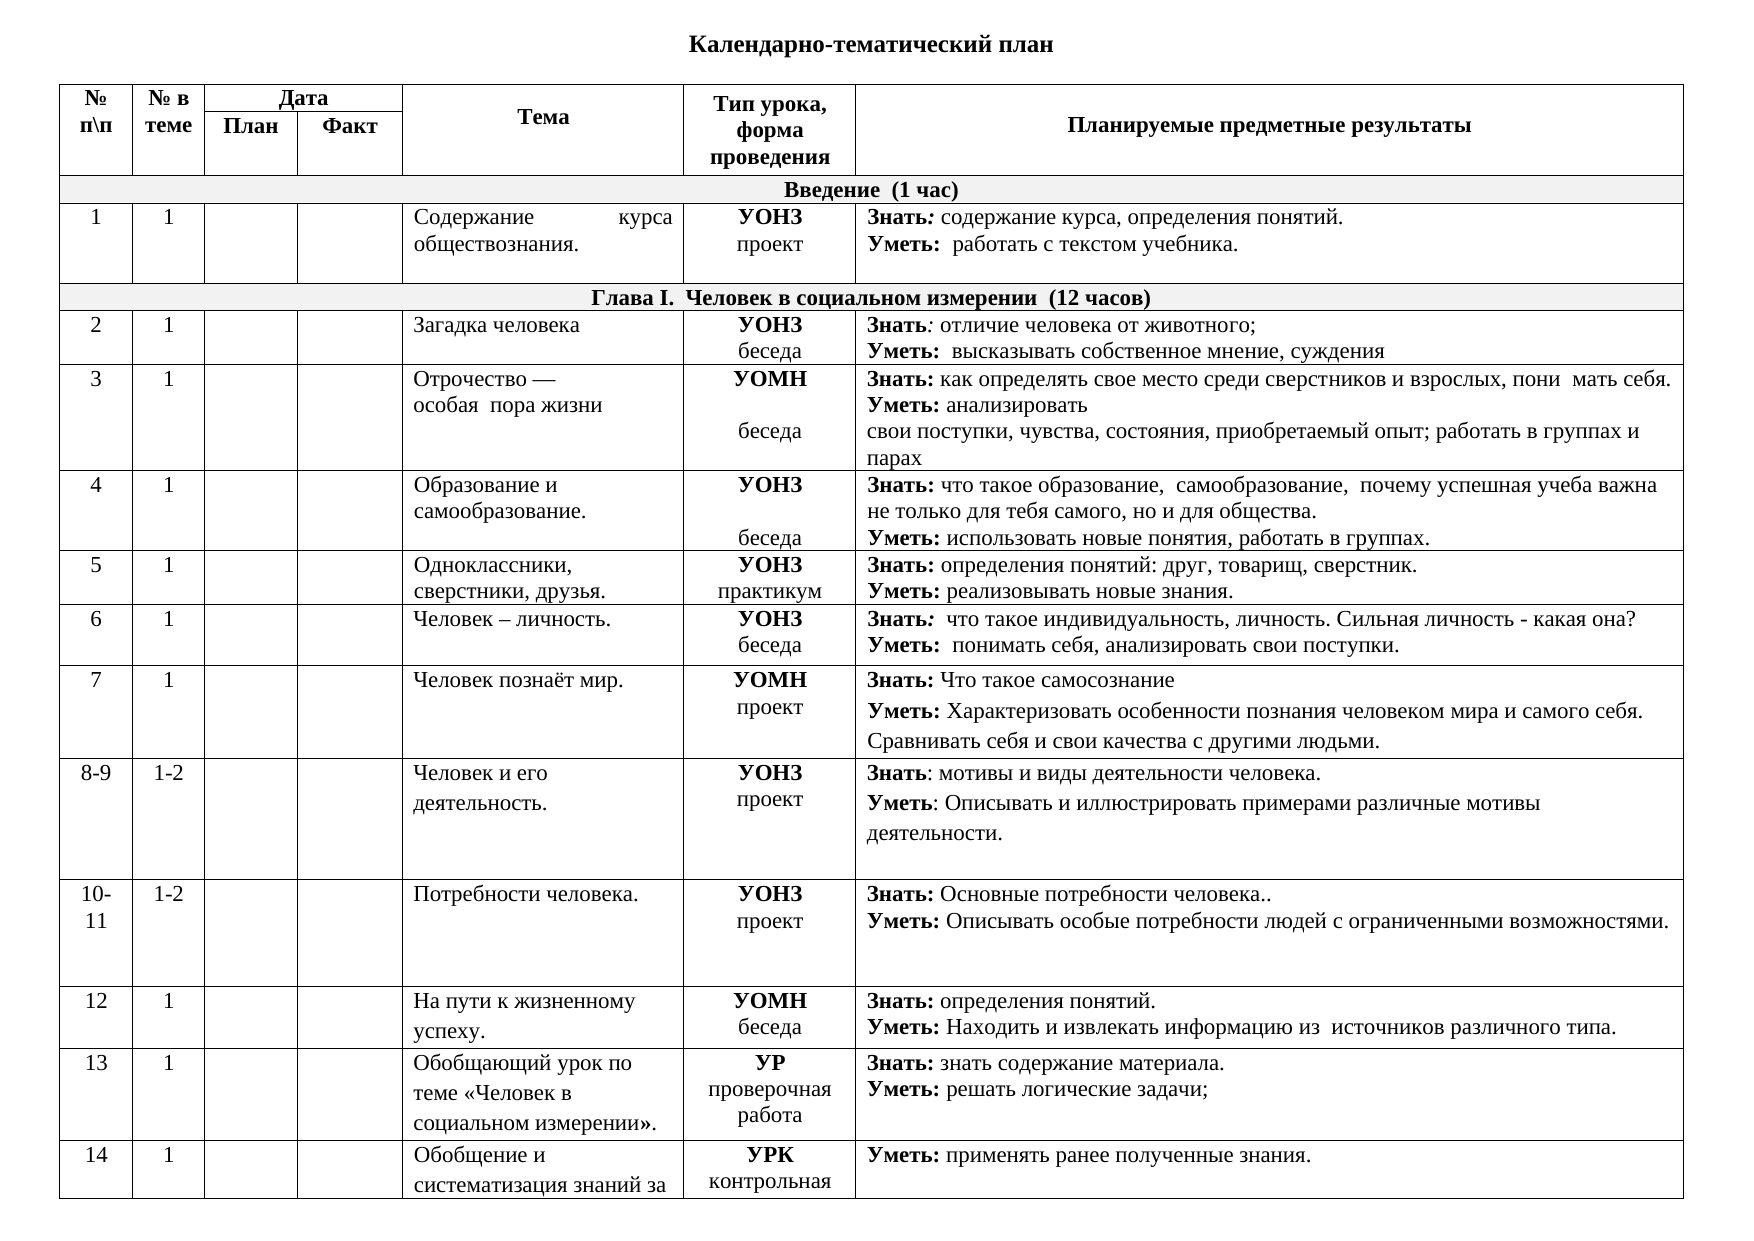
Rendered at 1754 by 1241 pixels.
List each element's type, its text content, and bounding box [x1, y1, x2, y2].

table_cell 7 [60, 666, 132, 757]
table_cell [684, 1141, 855, 1197]
table_header Планируемые предметные результаты [856, 85, 1683, 175]
table_cell 1 [133, 666, 204, 757]
table_cell Знать: отличие человека от животного; Уметь: высказывать собственное мнение, суждения [856, 311, 1683, 364]
table_cell [205, 880, 297, 986]
table_cell Знать: мотивы и виды деятельности человека. Уметь: Описывать и иллюстрировать примерами различные мотивы деятельности. [856, 759, 1683, 879]
table_cell УР проверочная работа [684, 1049, 855, 1140]
table_cell Отрочество — особая пора жизни [403, 365, 683, 470]
table_cell 1 [133, 1141, 204, 1197]
table_cell [298, 551, 402, 604]
table_cell 2 [60, 311, 132, 364]
table_cell [298, 204, 402, 282]
table_cell Знать: Основные потребности человека.. Уметь: Описывать особые потребности людей с ограниченными возможностями. [856, 880, 1683, 986]
table_cell 1 [133, 365, 204, 470]
table_cell На пути к жизненному успеху. [403, 987, 683, 1048]
table_cell [205, 471, 297, 550]
table_cell Знать: знать содержание материала. Уметь: решать логические задачи; [856, 1049, 1683, 1140]
table_cell 1 [133, 551, 204, 604]
table_cell 13 [60, 1049, 132, 1140]
table_cell 4 [60, 471, 132, 550]
table_cell Человек – личность. [403, 605, 683, 665]
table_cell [403, 1141, 683, 1197]
table_cell 1-2 [133, 759, 204, 879]
table_cell 14 [60, 1141, 132, 1197]
table_cell Потребности человека. [403, 880, 683, 986]
table_cell 1 [60, 204, 132, 282]
table_cell Знать: определения понятий. Уметь: Находить и извлекать информацию из источников различного типа. [856, 987, 1683, 1048]
table_cell Загадка человека [403, 311, 683, 364]
table_cell Знать: что такое индивидуальность, личность. Сильная личность - какая она? Уметь: понимать себя, анализировать свои поступки. [856, 605, 1683, 665]
table_cell Глава I. Человек в социальном измерении (12 часов) [60, 284, 1683, 310]
table_cell [298, 605, 402, 665]
table_cell [205, 1141, 297, 1197]
table_cell Одноклассники, сверстники, друзья. [403, 551, 683, 604]
table_cell УОНЗ беседа [684, 605, 855, 665]
table_cell Знать: как определять свое место среди сверстников и взрослых, пони мать себя. Уметь: анализировать свои поступки, чувства, состояния, приобретаемый опыт; работать в группах и парах [856, 365, 1683, 470]
table_cell [205, 666, 297, 757]
table_cell 12 [60, 987, 132, 1048]
table_cell [298, 365, 402, 470]
table_header № п\п [60, 85, 132, 175]
table_cell УОНЗ беседа [684, 471, 855, 550]
table_cell 8-9 [60, 759, 132, 879]
table_header Тип урока, форма проведения [684, 85, 855, 175]
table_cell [856, 1141, 1683, 1197]
table_cell УОНЗ беседа [684, 311, 855, 364]
text Календарно-тематический план [59, 29, 1683, 58]
table_cell Знать: содержание курса, определения понятий. Уметь: работать с текстом учебника. [856, 204, 1683, 282]
table_cell [298, 666, 402, 757]
table_cell Человек познаёт мир. [403, 666, 683, 757]
table_cell План [205, 112, 297, 175]
table_cell УОМН проект [684, 666, 855, 757]
table_cell УОНЗ практикум [684, 551, 855, 604]
table_cell 1-2 [133, 880, 204, 986]
table_cell 5 [60, 551, 132, 604]
table_cell 1 [133, 471, 204, 550]
table_cell УОНЗ проект [684, 880, 855, 986]
table_cell [298, 1141, 402, 1197]
table_cell 1 [133, 987, 204, 1048]
table_cell Факт [298, 112, 402, 175]
table_cell 3 [60, 365, 132, 470]
table_cell [205, 365, 297, 470]
table_cell [298, 1049, 402, 1140]
table_cell Содержание курса обществознания. [403, 204, 683, 282]
table_cell 1 [133, 605, 204, 665]
table_cell [205, 605, 297, 665]
table_header Тема [403, 85, 683, 175]
table_header Дата [205, 85, 402, 111]
table_cell Знать: что такое образование, самообразование, почему успешная учеба важна не только для тебя самого, но и для общества. Уметь: использовать новые понятия, работать в группах. [856, 471, 1683, 550]
table_cell Введение (1 час) [60, 176, 1683, 202]
table_cell Обобщающий урок по теме «Человек в социальном измерении». [403, 1049, 683, 1140]
table_cell [205, 1049, 297, 1140]
table_cell [298, 759, 402, 879]
table_cell [298, 311, 402, 364]
table_cell [298, 471, 402, 550]
table_cell 1 [133, 1049, 204, 1140]
table_cell [298, 880, 402, 986]
table_cell УОМН беседа [684, 365, 855, 470]
table_cell Знать: Что такое самосознание Уметь: Характеризовать особенности познания человеком мира и самого себя. Сравнивать себя и свои качества с другими людьми. [856, 666, 1683, 757]
table_cell Знать: определения понятий: друг, товарищ, сверстник. Уметь: реализовывать новые знания. [856, 551, 1683, 604]
table_cell [205, 759, 297, 879]
table_cell 1 [133, 204, 204, 282]
table_cell УОНЗ проект [684, 759, 855, 879]
table_cell Человек и его деятельность. [403, 759, 683, 879]
table_cell [205, 311, 297, 364]
table_cell [205, 987, 297, 1048]
table_header № в теме [133, 85, 204, 175]
table_cell 1 [133, 311, 204, 364]
table_cell [205, 204, 297, 282]
table_cell [205, 551, 297, 604]
table_cell 10-11 [60, 880, 132, 986]
table_cell УОМН беседа [684, 987, 855, 1048]
table_cell Образование и самообразование. [403, 471, 683, 550]
table_cell УОНЗ проект [684, 204, 855, 282]
table_cell [298, 987, 402, 1048]
table_cell 6 [60, 605, 132, 665]
